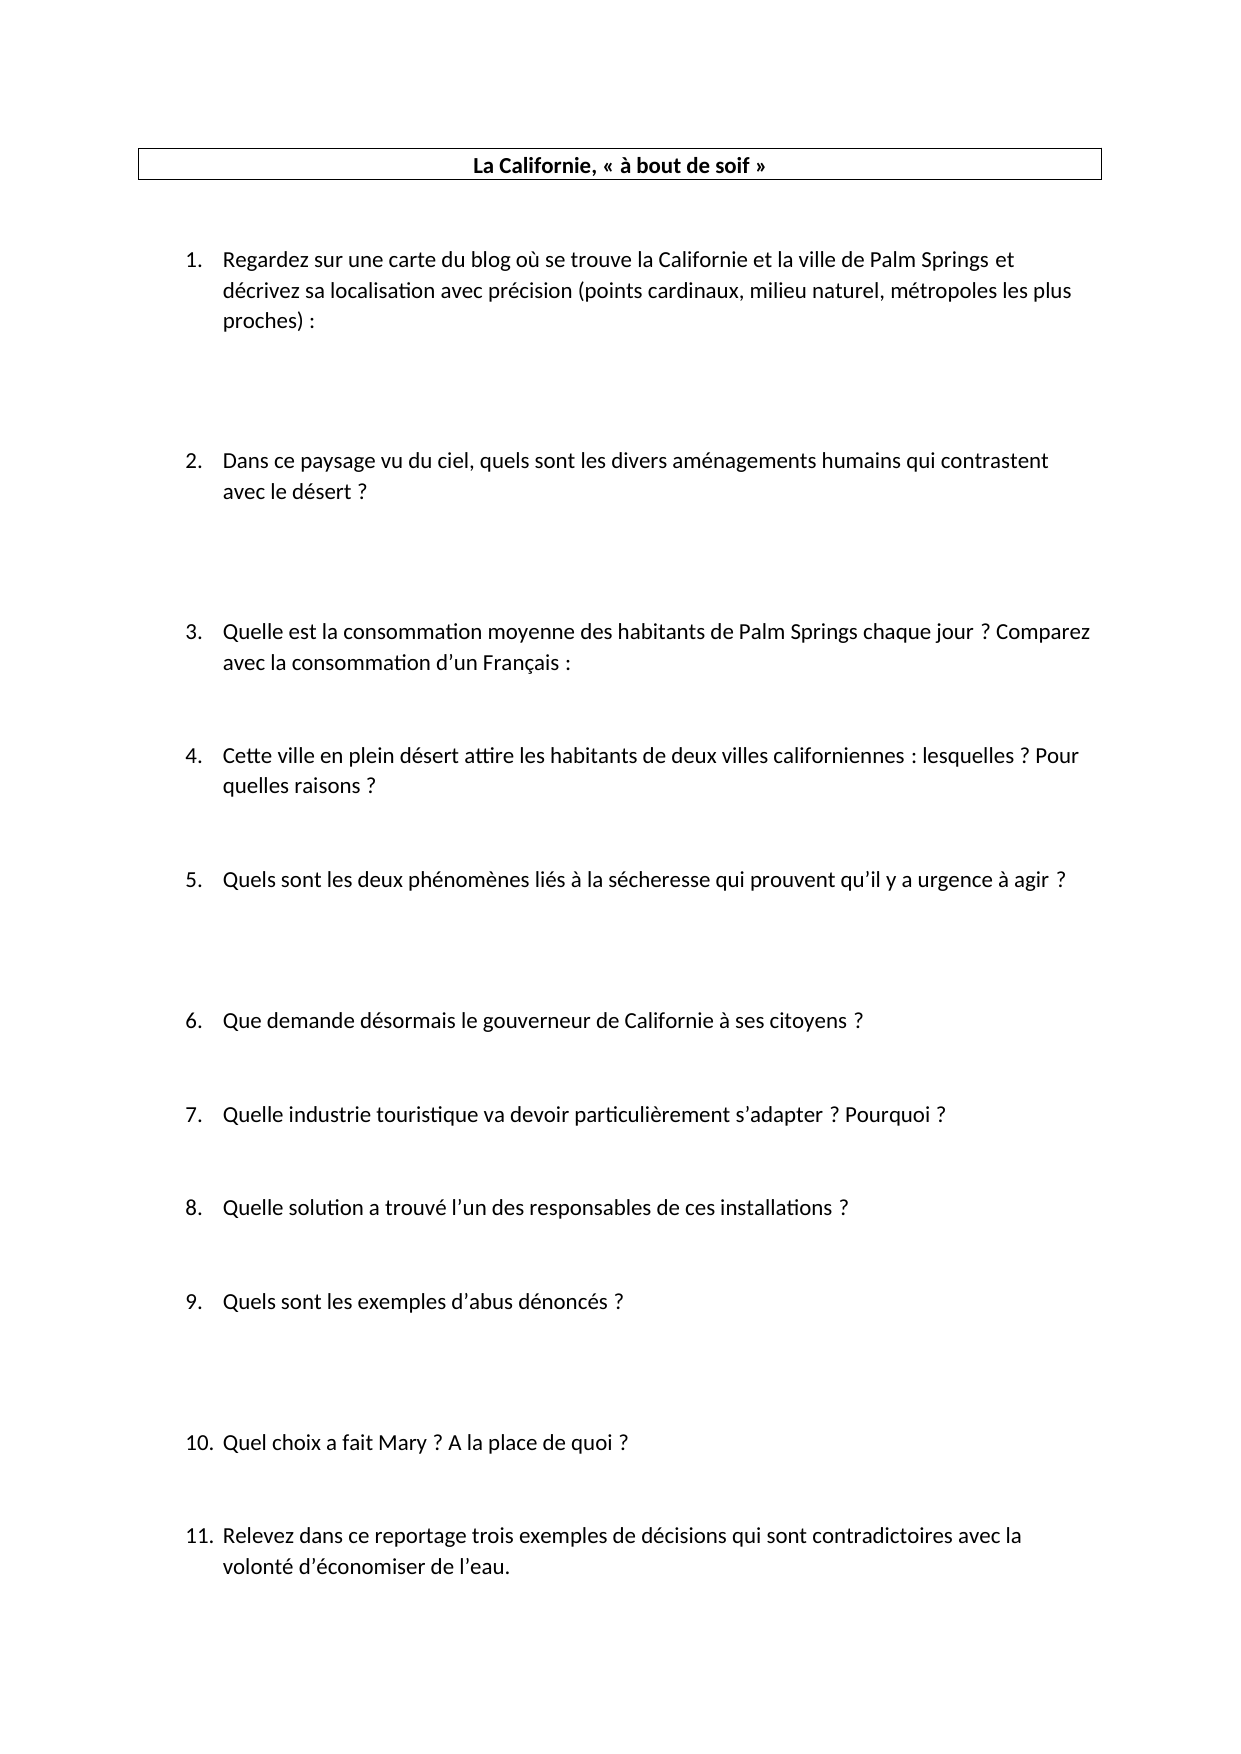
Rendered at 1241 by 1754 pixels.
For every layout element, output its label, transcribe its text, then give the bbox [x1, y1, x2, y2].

list Quels sont les deux phénomènes liés à la sécheresse qui prouvent qu’il y a urgence à agir ? [185, 865, 1093, 893]
list Regardez sur une carte du blog où se trouve la Californie et la ville de Palm Springs et décrivez sa localisation avec précision (points cardinaux, milieu naturel, métropoles les plus proches) : [185, 246, 1093, 334]
list Quels sont les exemples d’abus dénoncés ? [185, 1287, 1093, 1315]
list Relevez dans ce reportage trois exemples de décisions qui sont contradictoires avec la volonté d’économiser de l’eau. [185, 1522, 1093, 1580]
list Dans ce paysage vu du ciel, quels sont les divers aménagements humains qui contrastent avec le désert ? [185, 447, 1093, 505]
text La Californie, « à bout de soif » [139, 149, 1101, 179]
list Quelle industrie touristique va devoir particulièrement s’adapter ? Pourquoi ? [185, 1100, 1093, 1128]
list Quelle est la consommation moyenne des habitants de Palm Springs chaque jour ? Comparez avec la consommation d’un Français : [185, 617, 1093, 676]
list Quel choix a fait Mary ? A la place de quoi ? [185, 1428, 1093, 1456]
list Que demande désormais le gouverneur de Californie à ses citoyens ? [185, 1006, 1093, 1034]
list Cette ville en plein désert attire les habitants de deux villes californiennes : lesquelles ? Pour quelles raisons ? [185, 741, 1093, 799]
list Quelle solution a trouvé l’un des responsables de ces installations ? [185, 1193, 1093, 1221]
